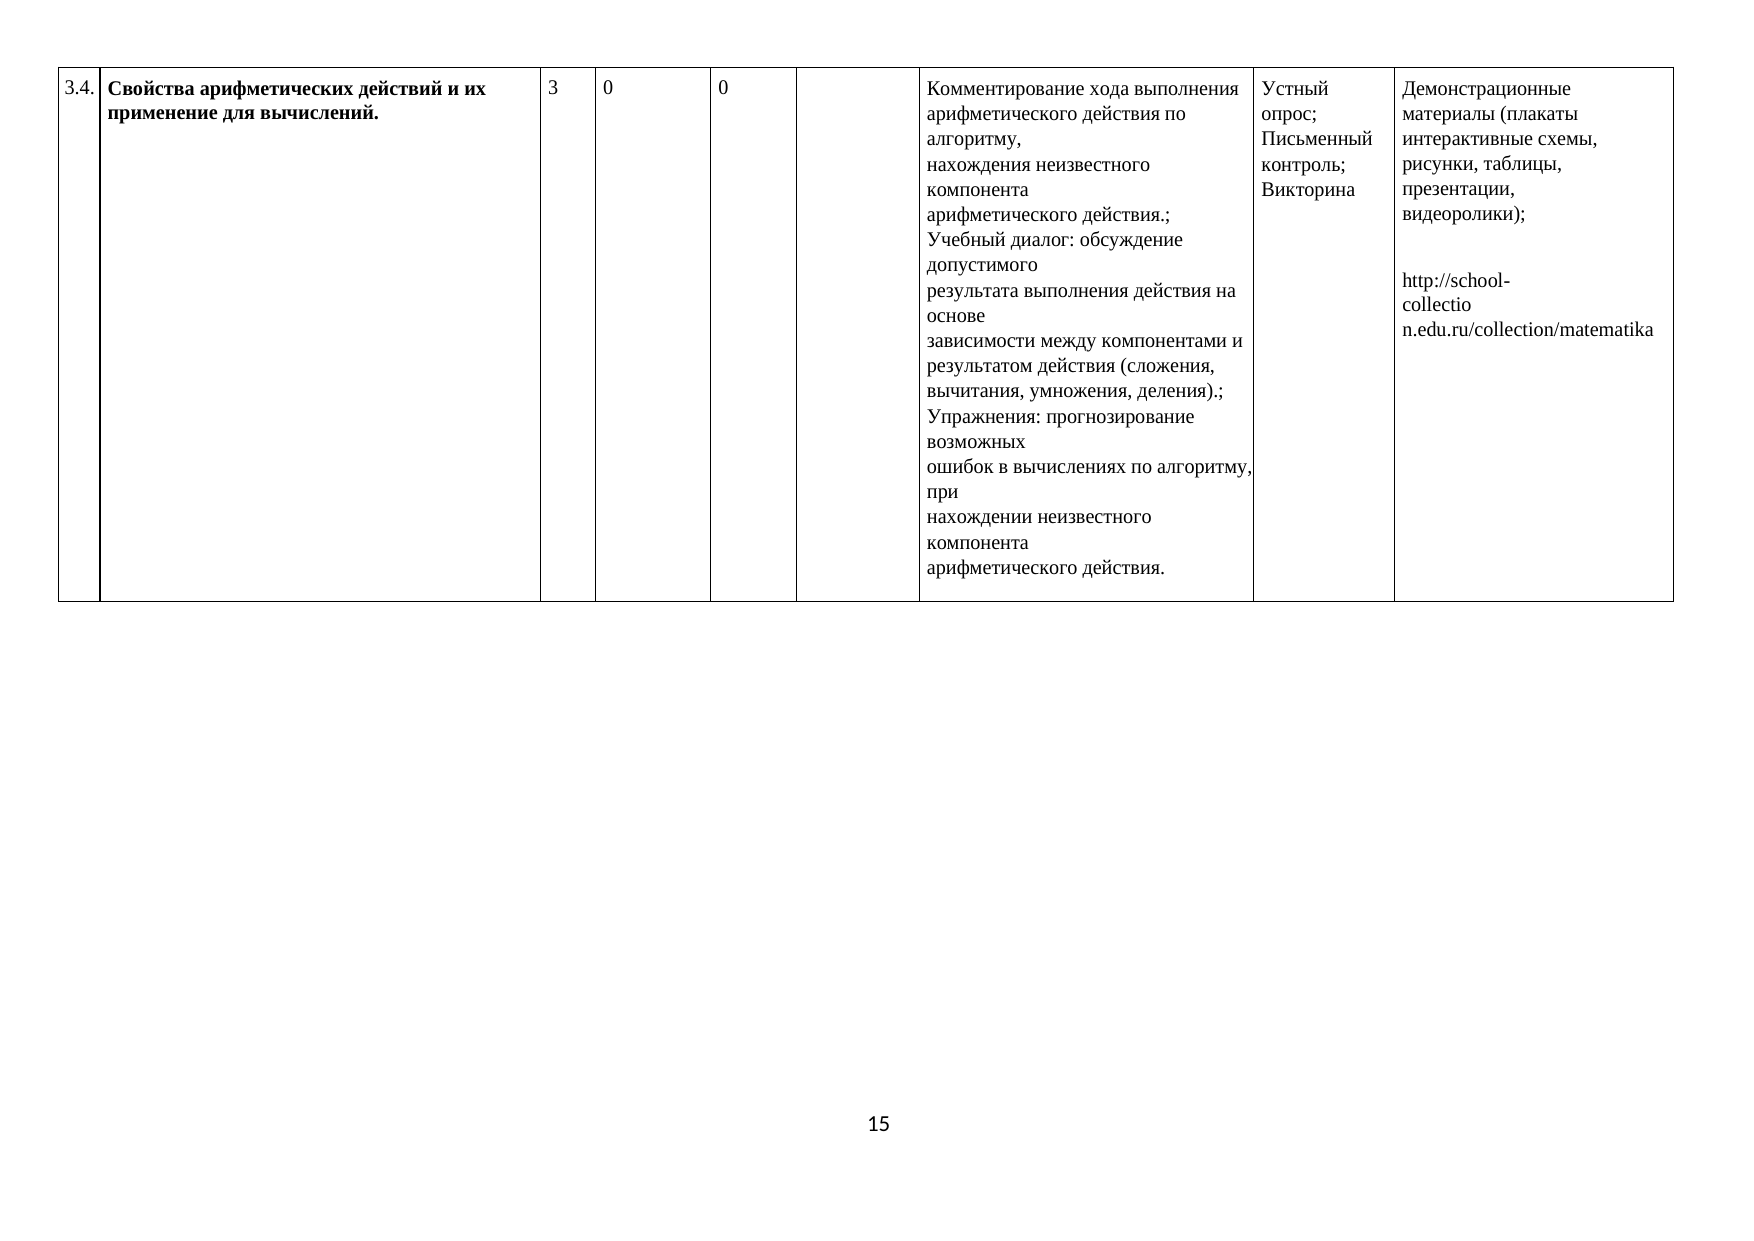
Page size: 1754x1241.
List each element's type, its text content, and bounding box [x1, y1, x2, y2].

table_cell Демонстрационные материалы (плакаты интерактивные схемы, рисунки, таблицы, презентации, видеоролики); http://school- collection.edu.ru/collection/matematika [1395, 68, 1673, 601]
table_cell 3.4. [59, 68, 99, 601]
table_cell Свойства арифметических действий и их применение для вычислений. [101, 68, 540, 601]
table_cell 0 [596, 68, 710, 601]
table_cell Комментирование хода выполнения арифметического действия по алгоритму, нахождения неизвестного компонента арифметического действия.; Учебный диалог: обсуждение допустимого результата выполнения действия на основе зависимости между компонентами и результатом действия (сложения, вычитания, умножения, деления).; Упражнения: прогнозирование возможных ошибок в вычислениях по алгоритму, при нахождении неизвестного компонента арифметического действия. [920, 68, 1253, 601]
table_cell Устный опрос; Письменный контроль; Викторина [1254, 68, 1394, 601]
table_cell 0 [711, 68, 796, 601]
table_cell [797, 68, 919, 601]
table_cell 3 [541, 68, 595, 601]
